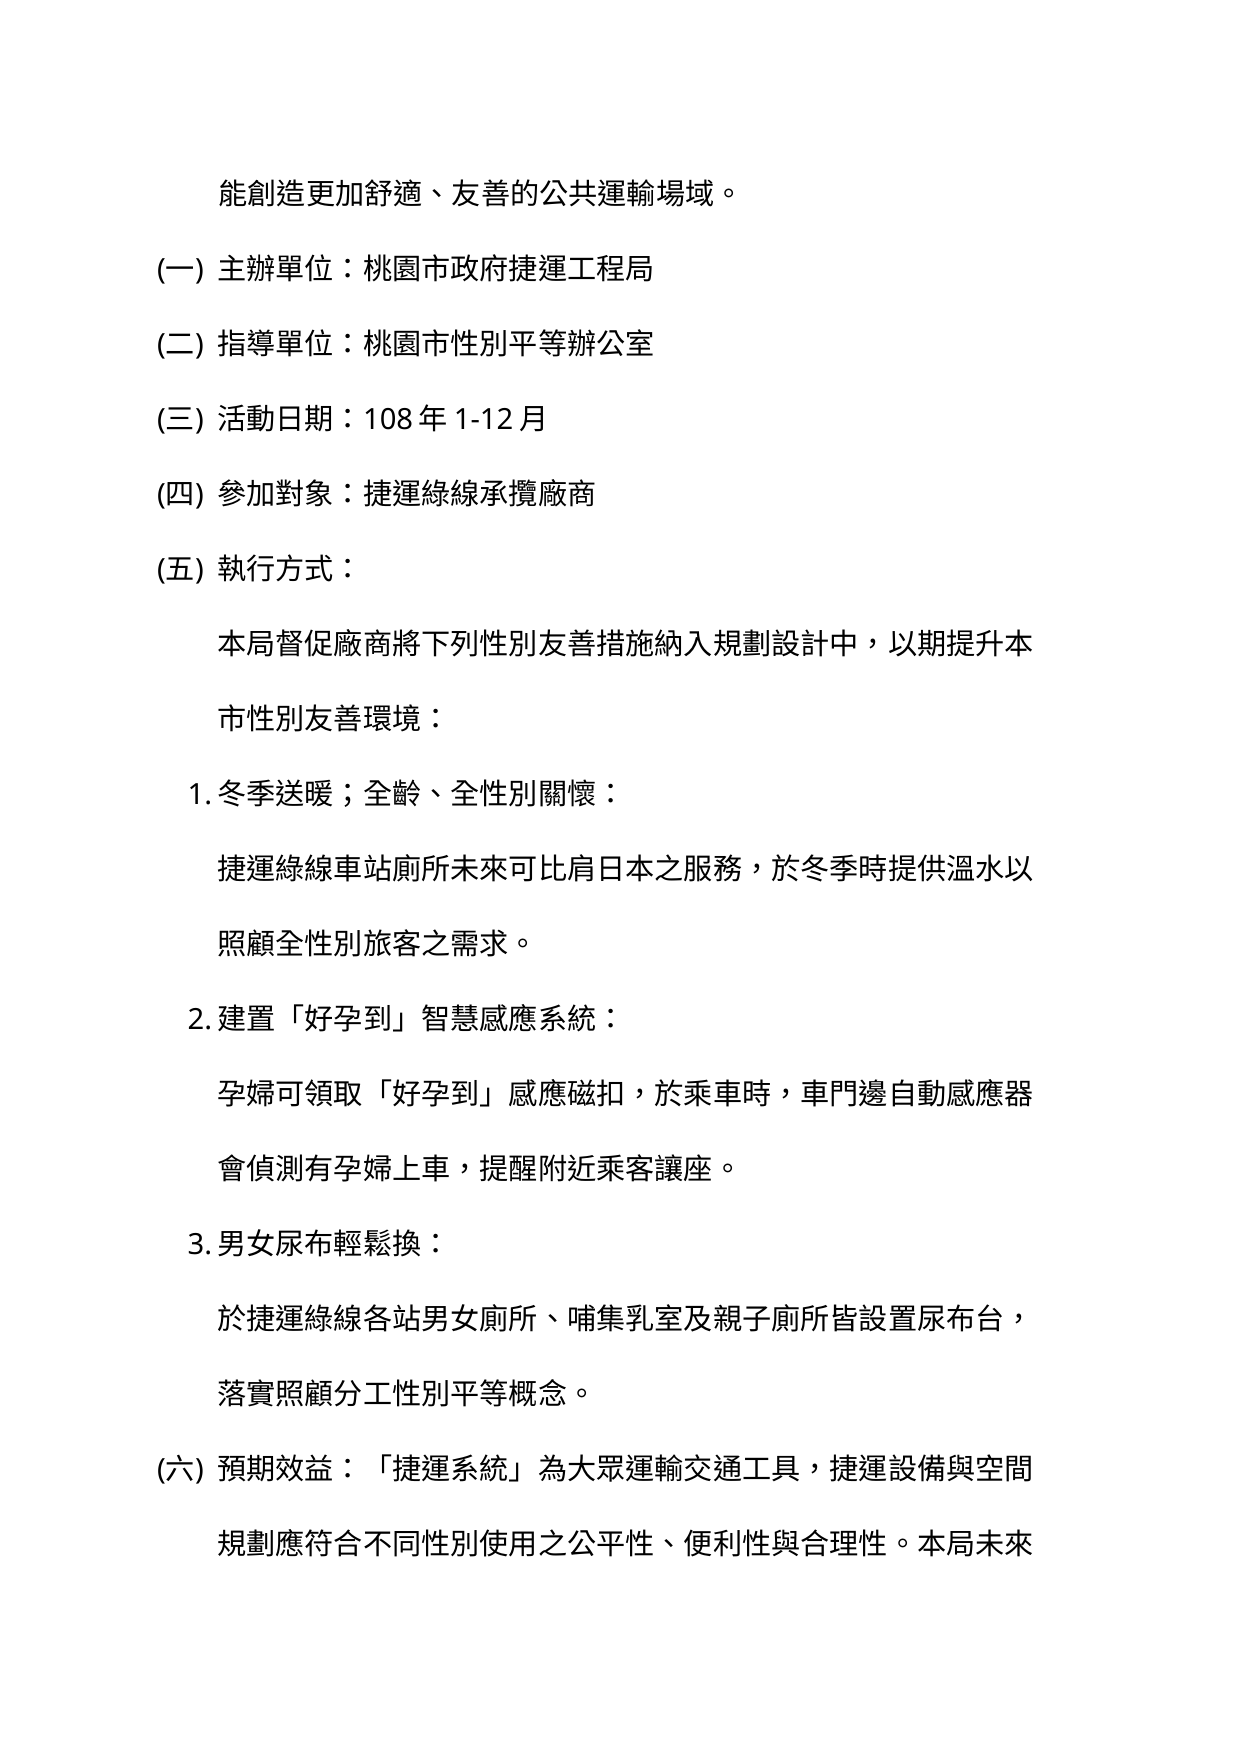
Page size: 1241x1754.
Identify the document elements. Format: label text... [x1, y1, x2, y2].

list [143, 154, 1053, 229]
text 本局督促廠商將下列性別友善措施納入規劃設計中，以期提升本市性別友善環境： [217, 604, 1053, 754]
list 男女尿布輕鬆換： 於捷運綠線各站男女廁所、哺集乳室及親子廁所皆設置尿布台，落實照顧分工性別平等概念。 [187, 1204, 1053, 1429]
list 建置「好孕到」智慧感應系統： 孕婦可領取「好孕到」感應磁扣，於乘車時，車門邊自動感應器會偵測有孕婦上車，提醒附近乘客讓座。 [187, 979, 1053, 1204]
list 指導單位：桃園市性別平等辦公室 [157, 304, 1053, 379]
list 執行方式： [157, 529, 1053, 604]
list 主辦單位：桃園市政府捷運工程局 [157, 229, 1053, 304]
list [157, 1429, 1053, 1579]
list 參加對象：捷運綠線承攬廠商 [157, 454, 1053, 529]
list 冬季送暖；全齡、全性別關懷： 捷運綠線車站廁所未來可比肩日本之服務，於冬季時提供溫水以照顧全性別旅客之需求。 [187, 754, 1053, 979]
list 活動日期：108年1-12月 [157, 379, 1053, 454]
